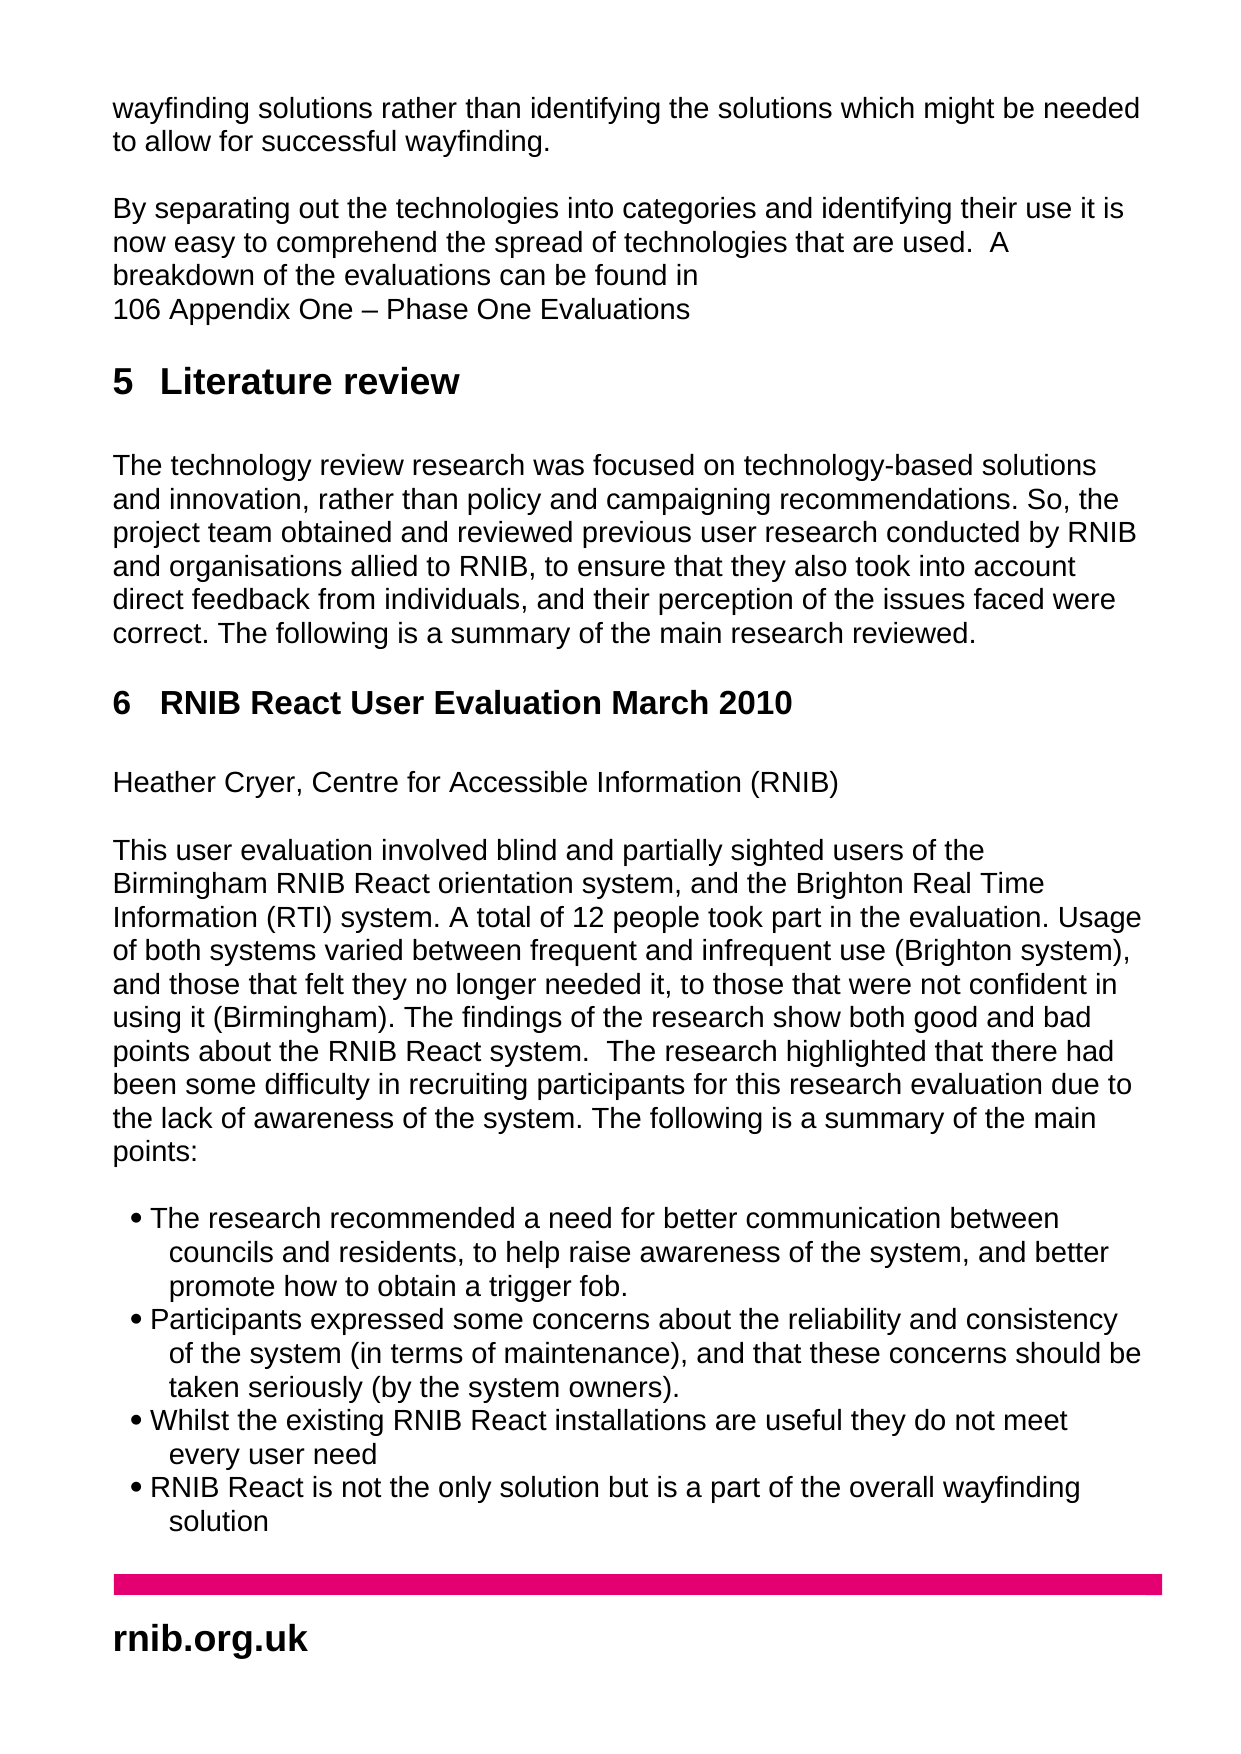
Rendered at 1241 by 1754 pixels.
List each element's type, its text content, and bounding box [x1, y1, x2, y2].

text By separating out the technologies into categories and identifying their use it is now easy to comprehend the spread of technologies that are used. A breakdown of the evaluations can be found in 6 Appendix One – Phase One Evaluations [112, 191, 1143, 326]
list The research recommended a need for better communication between councils and residents, to help raise awareness of the system, and better promote how to obtain a trigger fob. [131, 1201, 1143, 1302]
subtitle Literature review [112, 359, 1143, 402]
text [112, 91, 1143, 158]
list Participants expressed some concerns about the reliability and consistency of the system (in terms of maintenance), and that these concerns should be taken seriously (by the system owners). [131, 1302, 1143, 1403]
text This user evaluation involved blind and partially sighted users of the Birmingham RNIB React orientation system, and the Brighton Real Time Information () system. A total of 12 people took part in the evaluation. Usage of both systems varied between frequent and infrequent use (Brighton system), and those that felt they no longer needed it, to those that were not confident in using it (). The findings of the research show both good and bad points about the RNIB React system. The research highlighted that there had been some difficulty in recruiting participants for this research evaluation due to the lack of awareness of the system. The following is a summary of the main points: [112, 832, 1143, 1201]
list RNIB React is not the only solution but is a part of the overall wayfinding solution [131, 1470, 1143, 1538]
text The technology review research was focused on technology-based solutions and innovation, rather than policy and campaigning recommendations. So, the project team obtained and reviewed previous user research conducted by RNIB and organisations allied to RNIB, to ensure that they also took into account direct feedback from individuals, and their perception of the issues faced were correct. The following is a summary of the main research reviewed. [112, 448, 1143, 649]
list Whilst the existing RNIB React installations are useful they do not meet every user need [131, 1403, 1143, 1470]
text Heather Cryer, Centre for Accessible Information (RNIB) [112, 765, 1143, 799]
subtitle RNIB React User Evaluation March 2010 [112, 683, 1143, 721]
